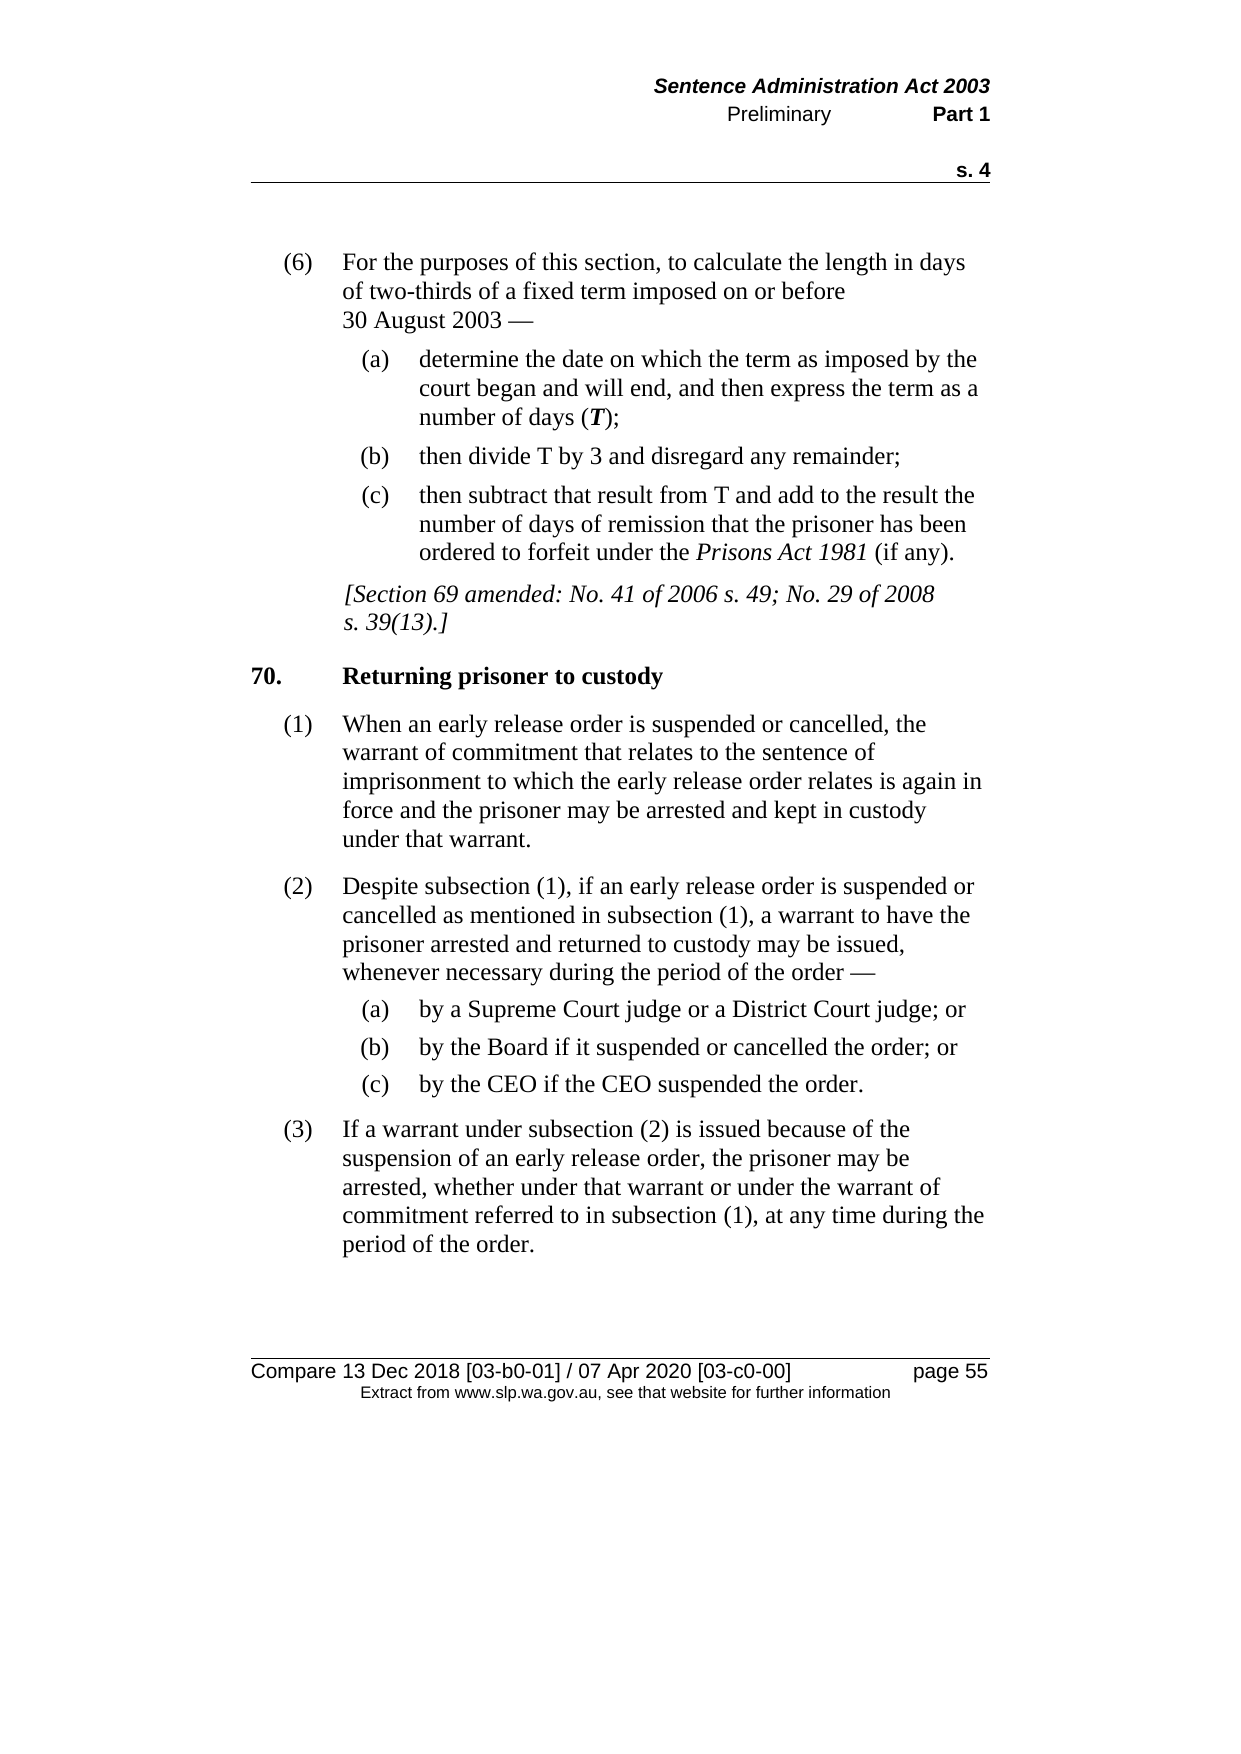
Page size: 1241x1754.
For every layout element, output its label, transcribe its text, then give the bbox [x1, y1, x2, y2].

text [Section 69 amended: No. 41 of 2006 s. 49; No. 29 of 2008 s. 39(13).] [251, 579, 990, 636]
subtitle 70. Returning prisoner to custody [251, 661, 990, 690]
text (1) When an early release order is suspended or cancelled, the warrant of commitment that relates to the sentence of imprisonment to which the early release order relates is again in force and the prisoner may be arrested and kept in custody under that warrant. [251, 709, 990, 852]
text (a) by a Supreme Court judge or a District Court judge; or [251, 994, 990, 1023]
text (6) For the purposes of this section, to calculate the length in days of two-thirds of a fixed term imposed on or before 30 August 2003 — [251, 247, 990, 334]
text (3) If a warrant under subsection (2) is issued because of the suspension of an early release order, the prisoner may be arrested, whether under that warrant or under the warrant of commitment referred to in subsection (1), at any time during the period of the order. [251, 1114, 990, 1258]
text (c) then subtract that result from T and add to the result the number of days of remission that the prisoner has been ordered to forfeit under the Prisons Act 1981 (if any). [251, 480, 990, 566]
text (c) by the CEO if the CEO suspended the order. [251, 1069, 990, 1097]
text (b) then divide T by 3 and disregard any remainder; [251, 441, 990, 469]
text (2) Despite subsection (1), if an early release order is suspended or cancelled as mentioned in subsection (1), a warrant to have the prisoner arrested and returned to custody may be issued, whenever necessary during the period of the order — [251, 871, 990, 986]
text (b) by the Board if it suspended or cancelled the order; or [251, 1032, 990, 1060]
text (a) determine the date on which the term as imposed by the court began and will end, and then express the term as a number of days (T); [251, 344, 990, 430]
